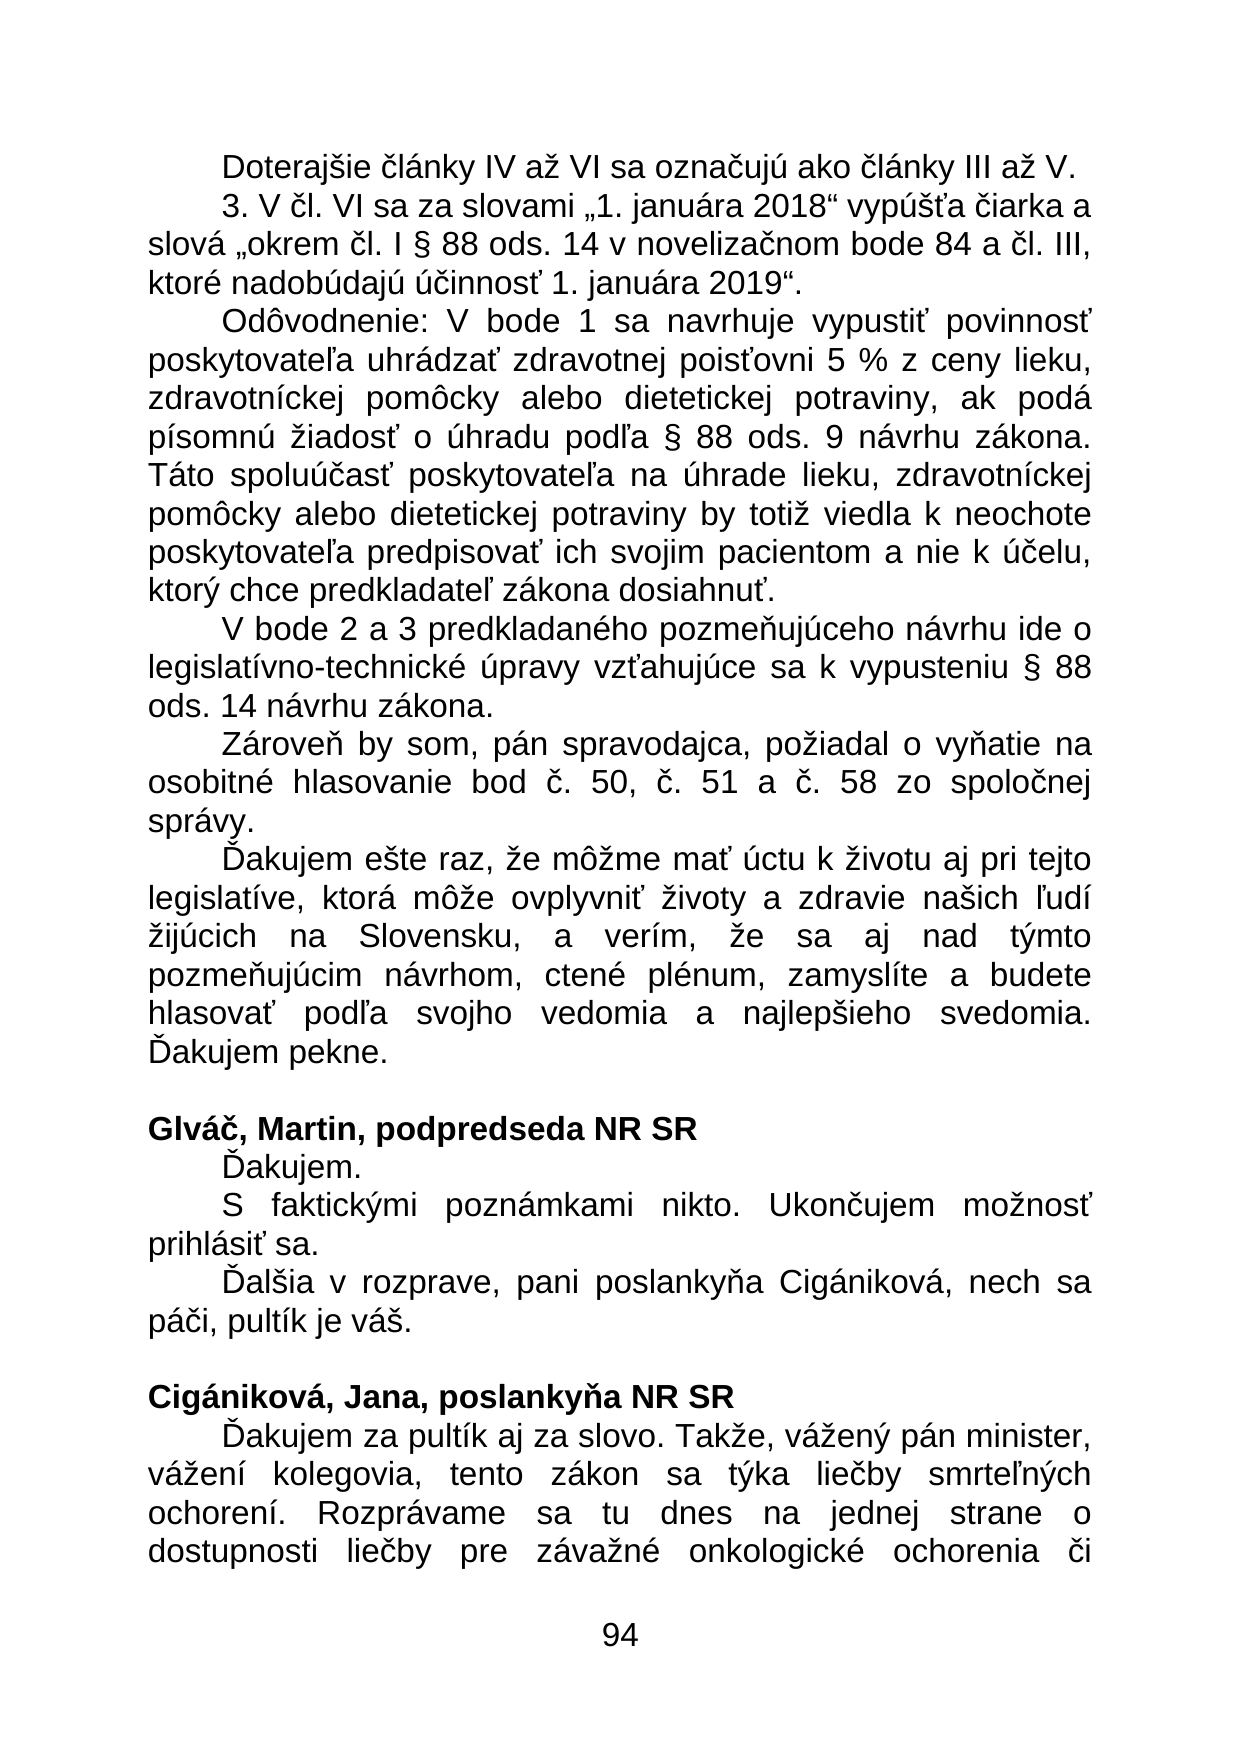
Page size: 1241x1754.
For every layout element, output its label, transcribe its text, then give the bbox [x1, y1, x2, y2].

text Cigániková, Jana, poslankyňa NR SR [148, 1378, 1093, 1416]
text Ďakujem ešte raz, že môžme mať úctu k životu aj pri tejto legislatíve, ktorá môže ovplyvniť životy a zdravie našich ľudí žijúcich na Slovensku, a verím, že sa aj nad týmto pozmeňujúcim návrhom, ctené plénum, zamyslíte a budete hlasovať podľa svojho vedomia a najlepšieho svedomia. Ďakujem pekne. [148, 839, 1093, 1070]
text Odôvodnenie: V bode 1 sa navrhuje vypustiť povinnosť poskytovateľa uhrádzať zdravotnej poisťovni 5 % z ceny lieku, zdravotníckej pomôcky alebo dietetickej potraviny, ak podá písomnú žiadosť o úhradu podľa § 88 ods. 9 návrhu zákona. Táto spoluúčasť poskytovateľa na úhrade lieku, zdravotníckej pomôcky alebo dietetickej potraviny by totiž viedla k neochote poskytovateľa predpisovať ich svojim pacientom a nie k účelu, ktorý chce predkladateľ zákona dosiahnuť. [148, 301, 1093, 609]
text Ďakujem. [148, 1147, 1093, 1185]
text Doterajšie články IV až VI sa označujú ako články III až V. [148, 148, 1093, 186]
text V bode 2 a 3 predkladaného pozmeňujúceho návrhu ide o legislatívno-technické úpravy vzťahujúce sa k vypusteniu § 88 ods. 14 návrhu zákona. [148, 609, 1093, 724]
text S faktickými poznámkami nikto. Ukončujem možnosť prihlásiť sa. [148, 1185, 1093, 1262]
text Ďalšia v rozprave, pani poslankyňa Cigániková, nech sa páči, pultík je váš. [148, 1262, 1093, 1339]
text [148, 1416, 1093, 1570]
text 3. V čl. VI sa za slovami „1. januára 2018“ vypúšťa čiarka a slová „okrem čl. I § 88 ods. 14 v novelizačnom bode 84 a čl. III, ktoré nadobúdajú účinnosť 1. januára 2019“. [148, 186, 1093, 301]
text Glváč, Martin, podpredseda NR SR [148, 1108, 1093, 1147]
text Zároveň by som, pán spravodajca, požiadal o vyňatie na osobitné hlasovanie bod č. 50, č. 51 a č. 58 zo spoločnej správy. [148, 724, 1093, 839]
